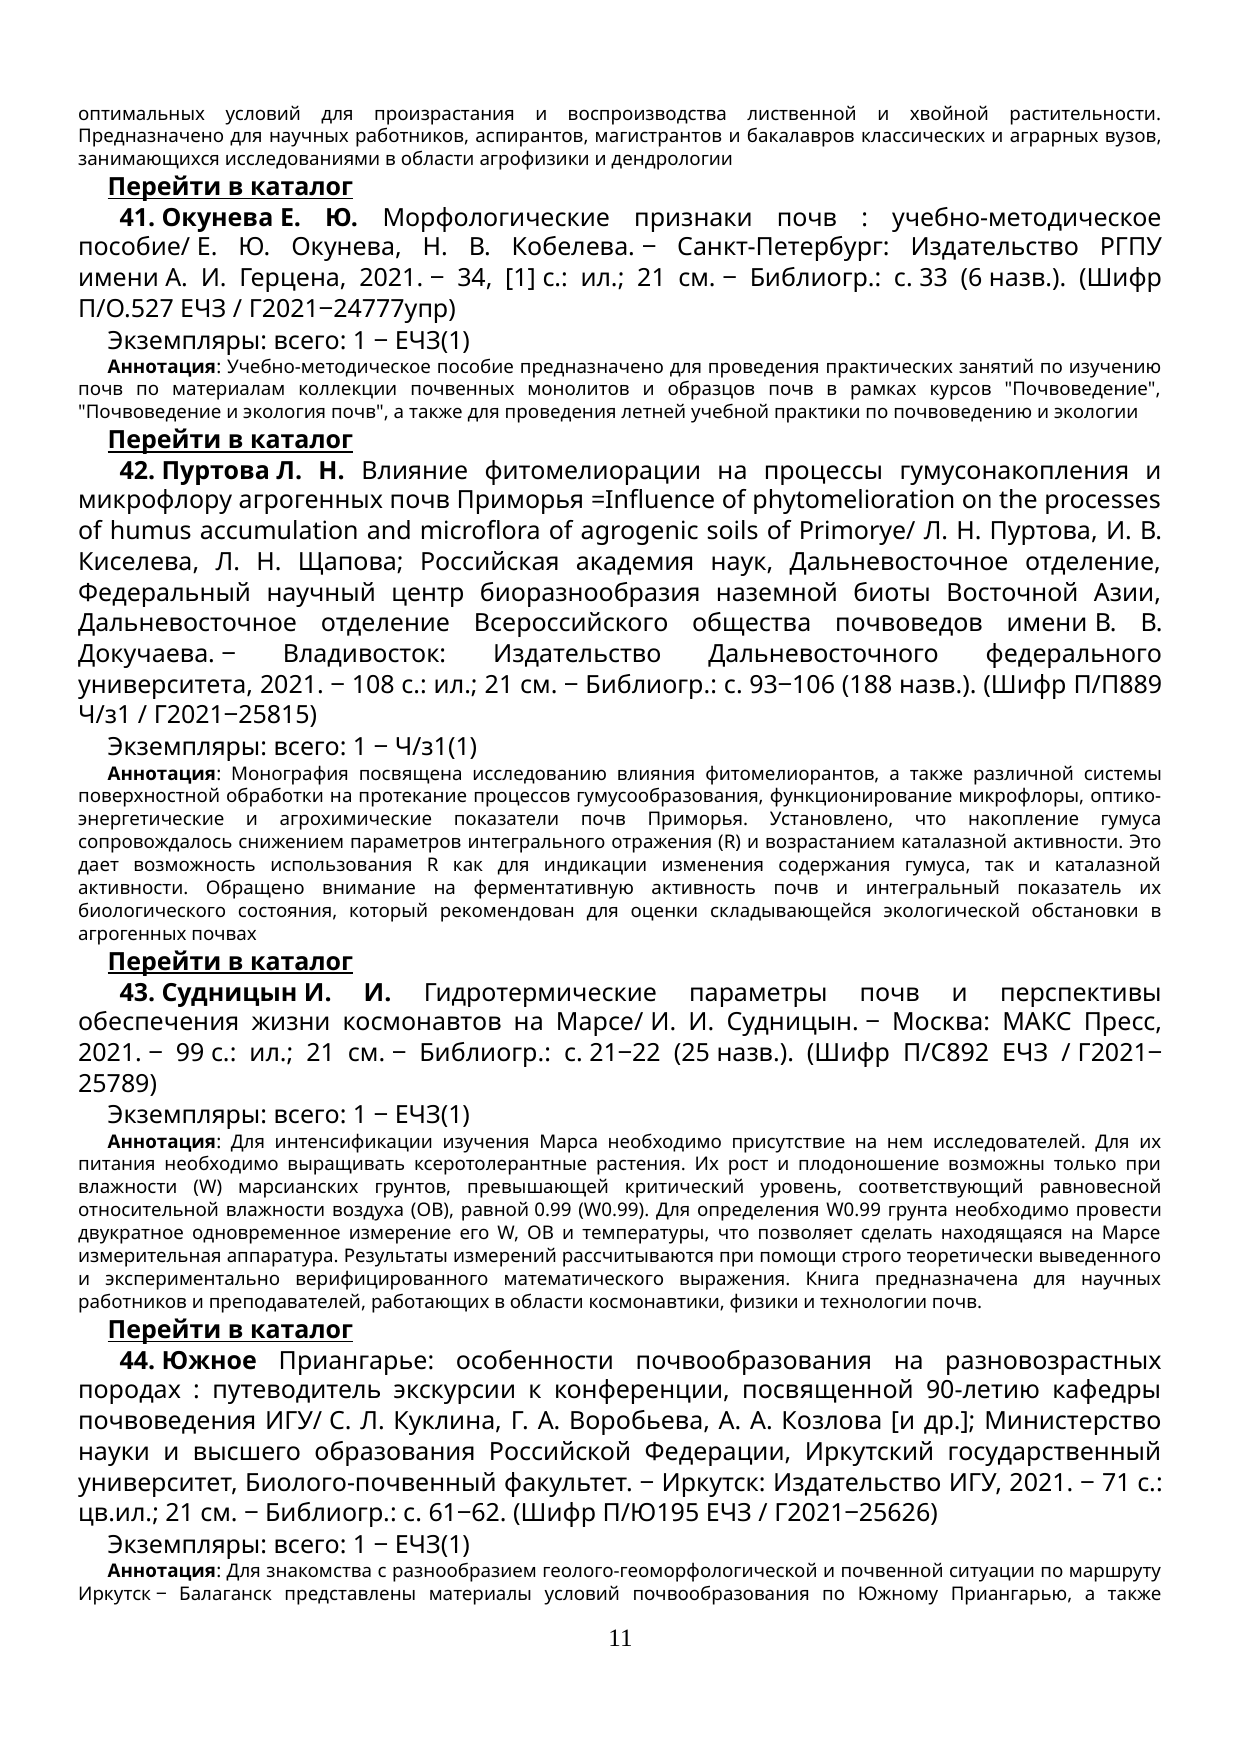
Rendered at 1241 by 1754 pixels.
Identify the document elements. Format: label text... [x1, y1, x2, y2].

text Перейти в каталог [78, 424, 1162, 455]
text Аннотация: Для интенсификации изучения Марса необходимо присутствие на нем исследователей. Для их питания необходимо выращивать ксеротолерантные растения. Их рост и плодоношение возможны только при влажности (W) марсианских грунтов, превышающей критический уровень, соответствующий равновесной относительной влажности воздуха (ОВ), равной 0.99 (W0.99). Для определения W0.99 грунта необходимо провести двукратное одновременное измерение его W, ОВ и температуры, что позволяет сделать находящаяся на Марсе измерительная аппаратура. Результаты измерений рассчитываются при помощи строго теоретически выведенного и экспериментально верифицированного математического выражения. Книга предназначена для научных работников и преподавателей, работающих в области космонавтики, физики и технологии почв. [78, 1130, 1162, 1314]
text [78, 1559, 1162, 1606]
text Аннотация: Учебно-методическое пособие предназначено для проведения практических занятий по изучению почв по материалам коллекции почвенных монолитов и образцов почв в рамках курсов "Почвоведение", "Почвоведение и экология почв", а также для проведения летней учебной практики по почвоведению и экологии [78, 355, 1162, 424]
text Перейти в каталог [78, 171, 1162, 202]
text Перейти в каталог [78, 1314, 1162, 1345]
text Аннотация: Монография посвящена исследованию влияния фитомелиорантов, а также различной системы поверхностной обработки на протекание процессов гумусообразования, функционирование микрофлоры, оптико-энергетические и агрохимические показатели почв Приморья. Установлено, что накопление гумуса сопровождалось снижением параметров интегрального отражения (R) и возрастанием каталазной активности. Это дает возможность использования R как для индикации изменения содержания гумуса, так и каталазной активности. Обращено внимание на ферментативную активность почв и интегральный показатель их биологического состояния, который рекомендован для оценки складывающейся экологической обстановки в агрогенных почвах [78, 762, 1162, 946]
text 42. Пуртова Л. Н. Влияние фитомелиорации на процессы гумусонакопления и микрофлору агрогенных почв Приморья =Influence of phytomelioration on the processes of humus accumulation and microflora of agrogenic soils of Primorye/ Л. Н. Пуртова, И. В. Киселева, Л. Н. Щапова; Российская академия наук, Дальневосточное отделение, Федеральный научный центр биоразнообразия наземной биоты Восточной Азии, Дальневосточное отделение Всероссийского общества почвоведов имени В. В. Докучаева. ‒ Владивосток: Издательство Дальневосточного федерального университета, 2021. ‒ 108 с.: ил.; 21 см. ‒ Библиогр.: с. 93‒106 (188 назв.). (Шифр П/П889 Ч/з1 / Г2021‒25815) [78, 455, 1162, 731]
text 43. Судницын И. И. Гидротермические параметры почв и перспективы обеспечения жизни космонавтов на Марсе/ И. И. Судницын. ‒ Москва: МАКС Пресс, 2021. ‒ 99 с.: ил.; 21 см. ‒ Библиогр.: с. 21‒22 (25 назв.). (Шифр П/С892 ЕЧЗ / Г2021‒25789) [78, 977, 1162, 1099]
text Экземпляры: всего: 1 ‒ ЕЧЗ(1) [78, 324, 1162, 355]
text Экземпляры: всего: 1 ‒ ЕЧЗ(1) [78, 1099, 1162, 1130]
text 44. Южное Приангарье: особенности почвообразования на разновозрастных породах : путеводитель экскурсии к конференции, посвященной 90-летию кафедры почвоведения ИГУ/ С. Л. Куклина, Г. А. Воробьева, А. А. Козлова [и др.]; Министерство науки и высшего образования Российской Федерации, Иркутский государственный университет, Биолого-почвенный факультет. ‒ Иркутск: Издательство ИГУ, 2021. ‒ 71 с.: цв.ил.; 21 см. ‒ Библиогр.: с. 61‒62. (Шифр П/Ю195 ЕЧЗ / Г2021‒25626) [78, 1345, 1162, 1529]
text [78, 102, 1162, 171]
text Экземпляры: всего: 1 ‒ ЕЧЗ(1) [78, 1529, 1162, 1559]
text Перейти в каталог [78, 946, 1162, 977]
text 41. Окунева Е. Ю. Морфологические признаки почв : учебно-методическое пособие/ Е. Ю. Окунева, Н. В. Кобелева. ‒ Санкт-Петербург: Издательство РГПУ имени А. И. Герцена, 2021. ‒ 34, [1] с.: ил.; 21 см. ‒ Библиогр.: с. 33 (6 назв.). (Шифр П/О.527 ЕЧЗ / Г2021‒24777упр) [78, 202, 1162, 324]
text Экземпляры: всего: 1 ‒ Ч/з1(1) [78, 731, 1162, 762]
